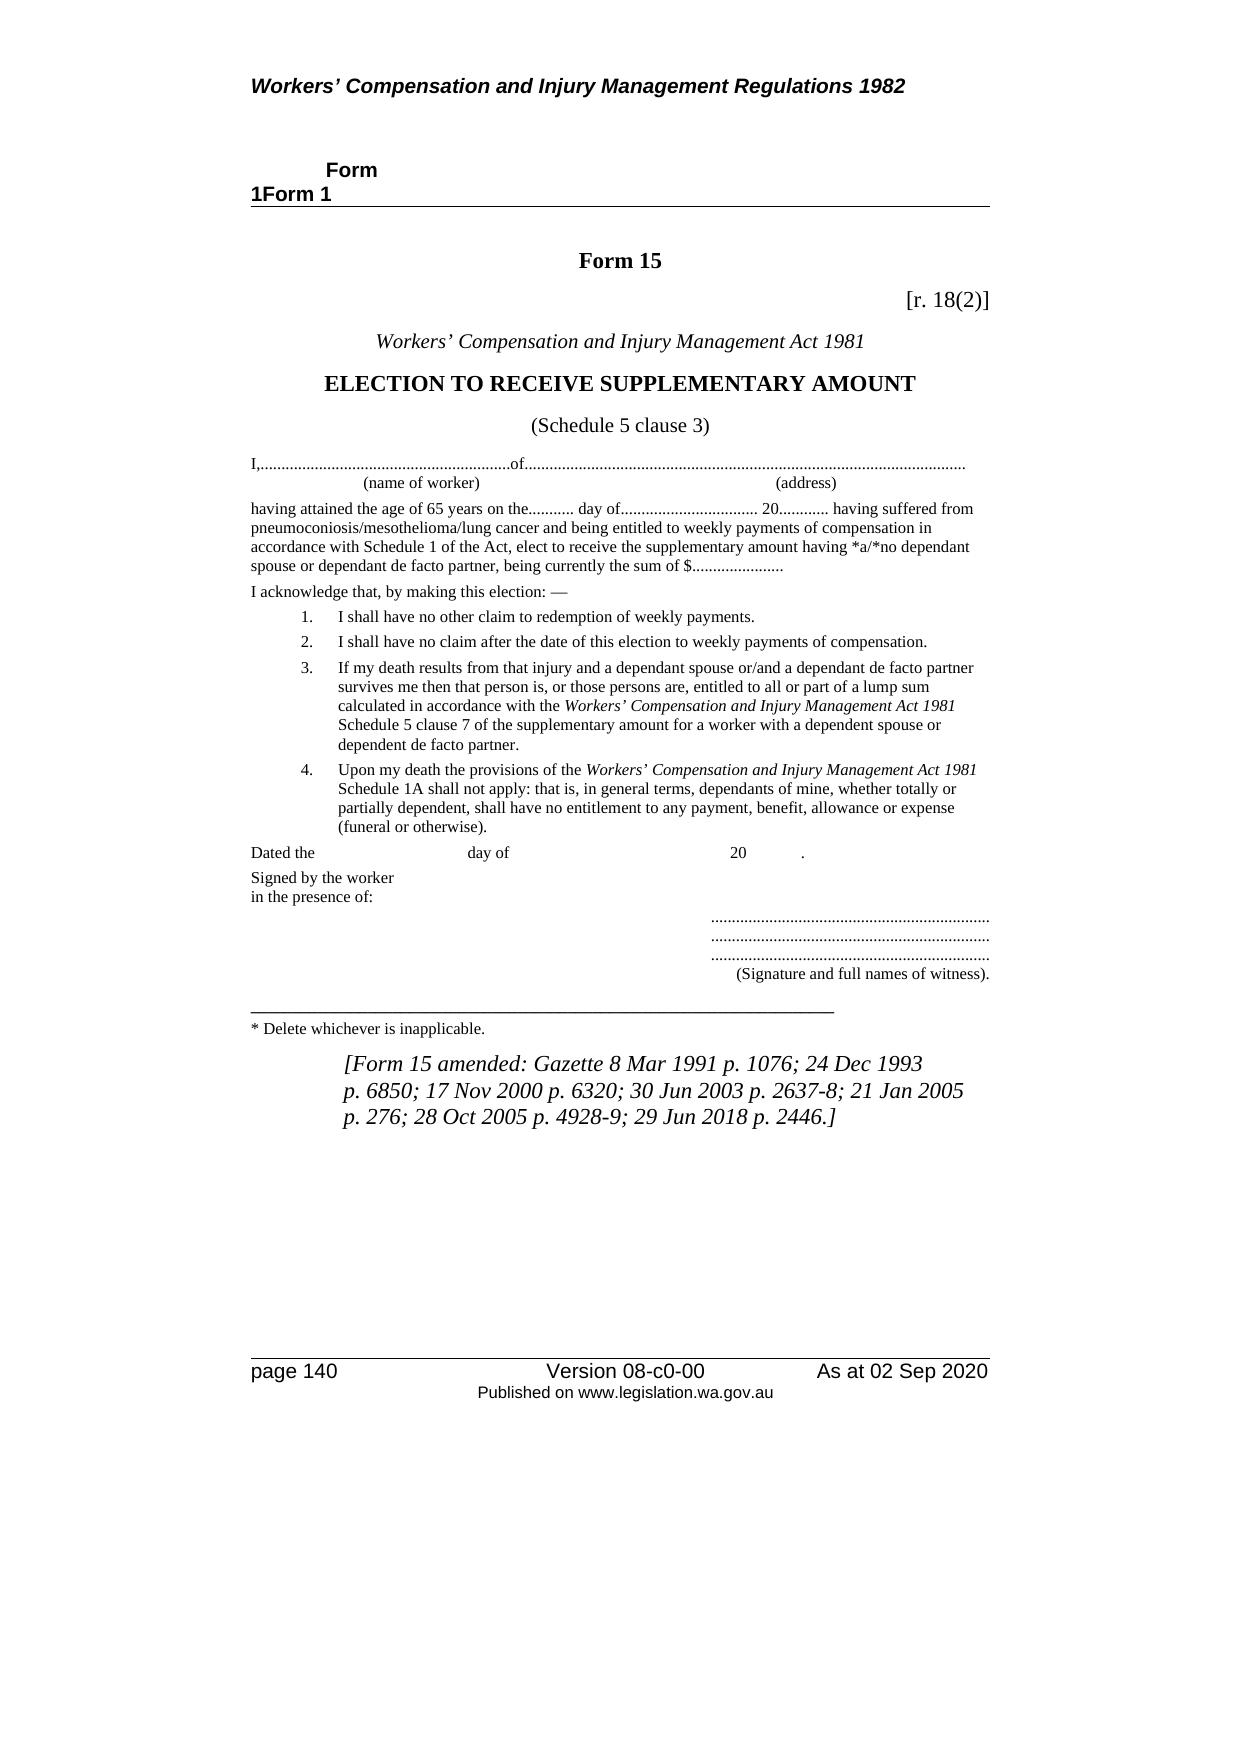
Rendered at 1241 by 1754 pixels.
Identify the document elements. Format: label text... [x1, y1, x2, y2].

text 3. If my death results from that injury and a dependant spouse or/and a dependant de facto partner survives me then that person is, or those persons are, entitled to all or part of a lump sum calculated in accordance with the Workers’ Compensation and Injury Management Act 1981 Schedule 5 clause 7 of the supplementary amount for a worker with a dependent spouse or dependent de facto partner. [251, 658, 990, 753]
text ................................................................... [251, 926, 990, 945]
text (name of worker) (address) [251, 473, 990, 492]
text ................................................................... [251, 906, 990, 926]
text [Form 15 amended: Gazette 8 Mar 1991 p. 1076; 24 Dec 1993 p. 6850; 17 Nov 2000 p. 6320; 30 Jun 2003 p. 2637-8; 21 Jan 2005 p. 276; 28 Oct 2005 p. 4928-9; 29 Jun 2018 p. 2446.] [251, 1051, 990, 1129]
text in the presence of: [251, 887, 990, 906]
text I acknowledge that, by making this election: — [251, 581, 990, 601]
subtitle (Schedule 5 clause 3) [251, 413, 990, 437]
subtitle I,............................................................of.......................................................................................................... [251, 454, 990, 473]
text [r. 18(2)] [251, 286, 990, 313]
text having attained the age of 65 years on the........... day of................................. 20............ having suffered from pneumoconiosis/mesothelioma/lung cancer and being entitled to weekly payments of compensation in accordance with Schedule 1 of the Act, elect to receive the supplementary amount having *a/*no dependant spouse or dependant de facto partner, being currently the sum of $...................... [251, 498, 990, 575]
text Dated the day of 20 . [251, 843, 990, 862]
subtitle Form 15 [251, 247, 990, 274]
text 1. I shall have no other claim to redemption of weekly payments. [251, 607, 990, 626]
text 4. Upon my death the provisions of the Workers’ Compensation and Injury Management Act 1981 Schedule 1A shall not apply: that is, in general terms, dependants of mine, whether totally or partially dependent, shall have no entitlement to any payment, benefit, allowance or expense (funeral or otherwise). [251, 760, 990, 836]
text (Signature and full names of witness). [251, 964, 990, 983]
text ______________________________________________________________________ [251, 996, 990, 1015]
subtitle Workers’ Compensation and Injury Management Act 1981 [251, 329, 990, 353]
text Signed by the worker [251, 868, 990, 887]
subtitle ELECTION TO RECEIVE SUPPLEMENTARY AMOUNT [251, 370, 990, 396]
text * Delete whichever is inapplicable. [251, 1019, 990, 1038]
text 2. I shall have no claim after the date of this election to weekly payments of compensation. [251, 632, 990, 651]
text ................................................................... [251, 945, 990, 964]
